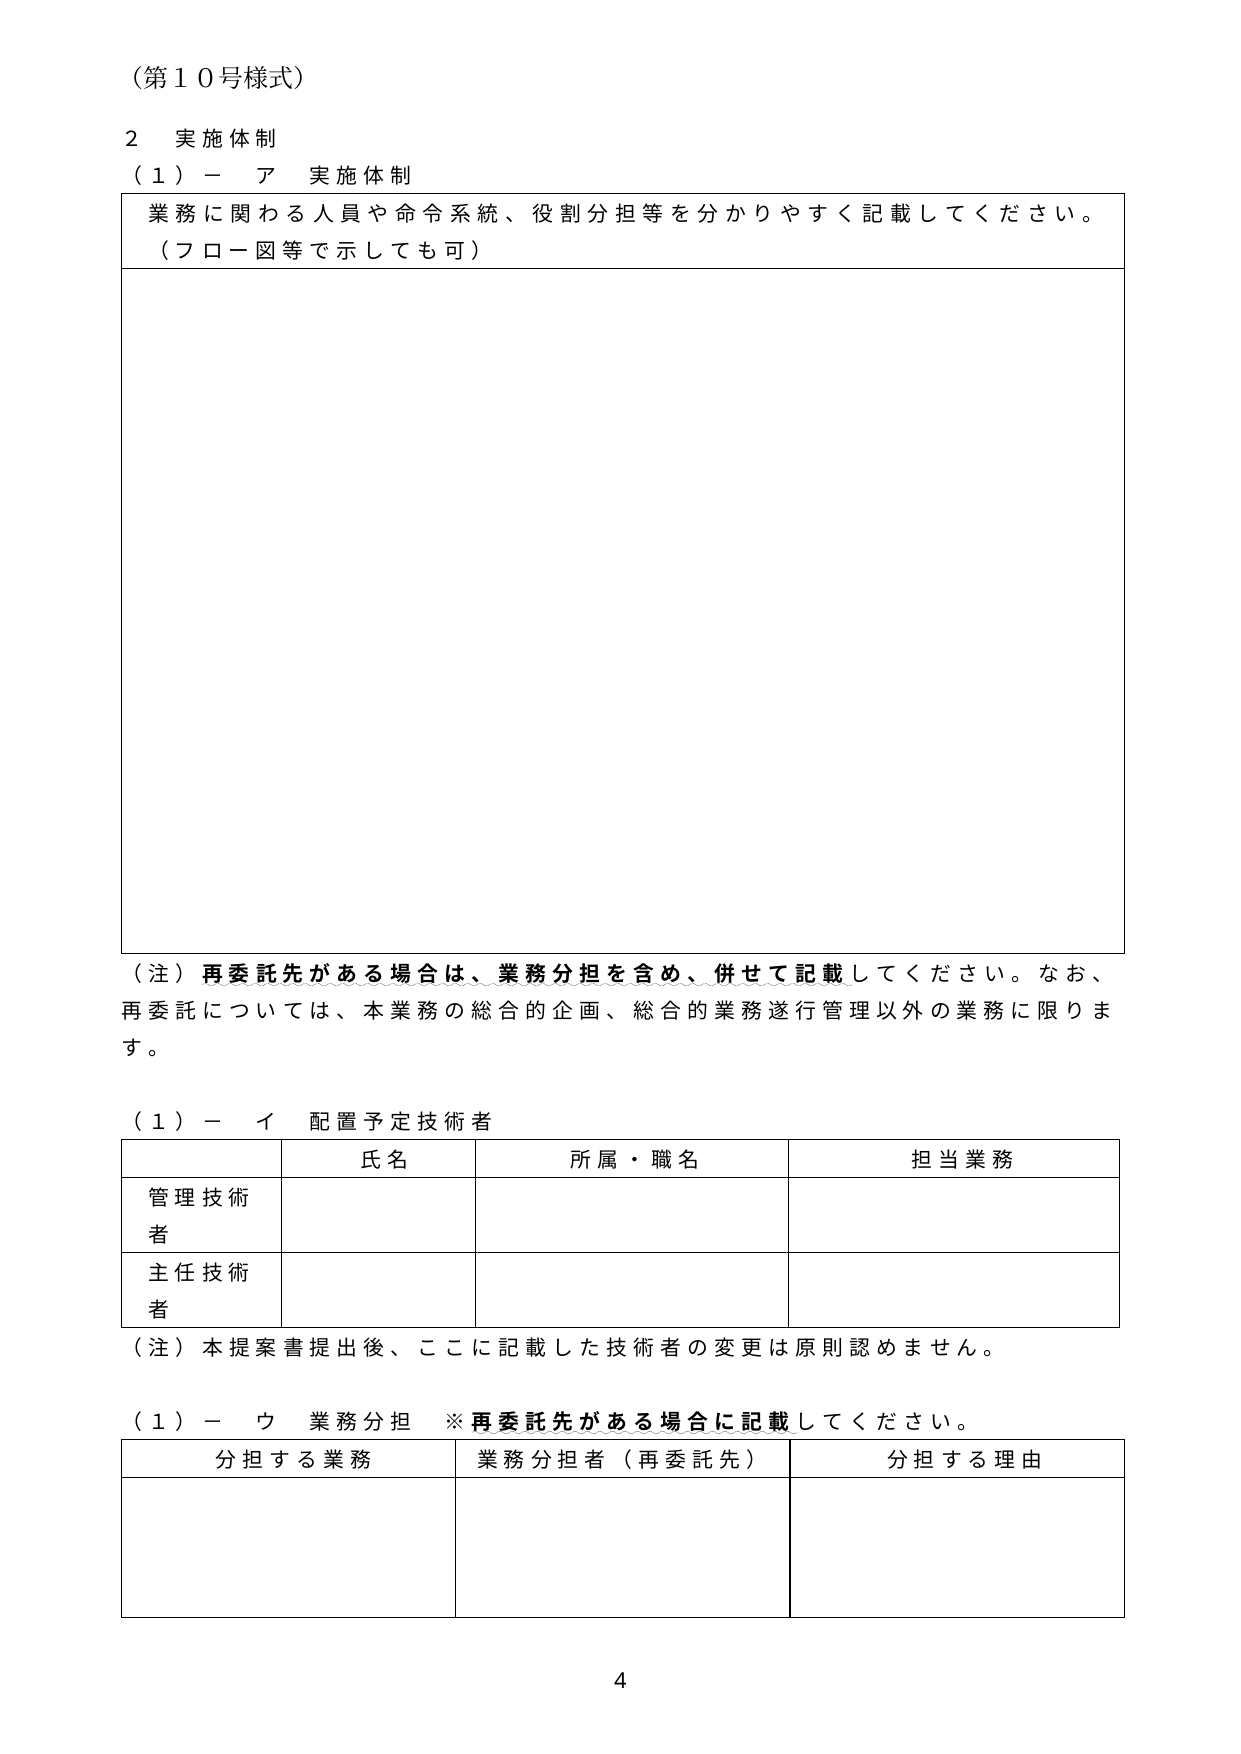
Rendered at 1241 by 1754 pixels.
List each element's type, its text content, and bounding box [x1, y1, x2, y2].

table_cell [456, 1478, 789, 1617]
text （１）－ ウ 業務分担 ※再委託先がある場合に記載してください。 [121, 1402, 1119, 1439]
table_header [122, 1140, 281, 1177]
text （注）本提案書提出後、ここに記載した技術者の変更は原則認めません。 [121, 1328, 1119, 1365]
text （注）再委託先がある場合は、業務分担を含め、併せて記載してください。なお、再委託については、本業務の総合的企画、総合的業務遂行管理以外の業務に限ります。 [121, 954, 1119, 1065]
table_cell [476, 1253, 788, 1327]
table_cell [791, 1478, 1124, 1617]
text ２ 実施体制 [121, 119, 1119, 156]
table_cell [789, 1253, 1119, 1327]
table_cell [282, 1178, 475, 1252]
table_cell [122, 1478, 455, 1617]
table_header 担当業務 [789, 1140, 1119, 1177]
table_cell 主任技術者 [122, 1253, 281, 1327]
table_header 所属・職名 [476, 1140, 788, 1177]
table_cell [789, 1178, 1119, 1252]
text （１）－ イ 配置予定技術者 [121, 1102, 1119, 1139]
table_cell [282, 1253, 475, 1327]
table_cell [122, 269, 1124, 953]
table_header 業務に関わる人員や命令系統、役割分担等を分かりやすく記載してください。（フロー図等で示しても可） [122, 194, 1124, 268]
table_cell [476, 1178, 788, 1252]
text （１）－ ア 実施体制 [121, 156, 1119, 193]
table_header 分担する業務 [122, 1440, 455, 1477]
table_header 氏名 [282, 1140, 475, 1177]
table_header 業務分担者（再委託先） [456, 1440, 789, 1477]
table_cell 管理技術者 [122, 1178, 281, 1252]
table_header 分担する理由 [791, 1440, 1124, 1477]
